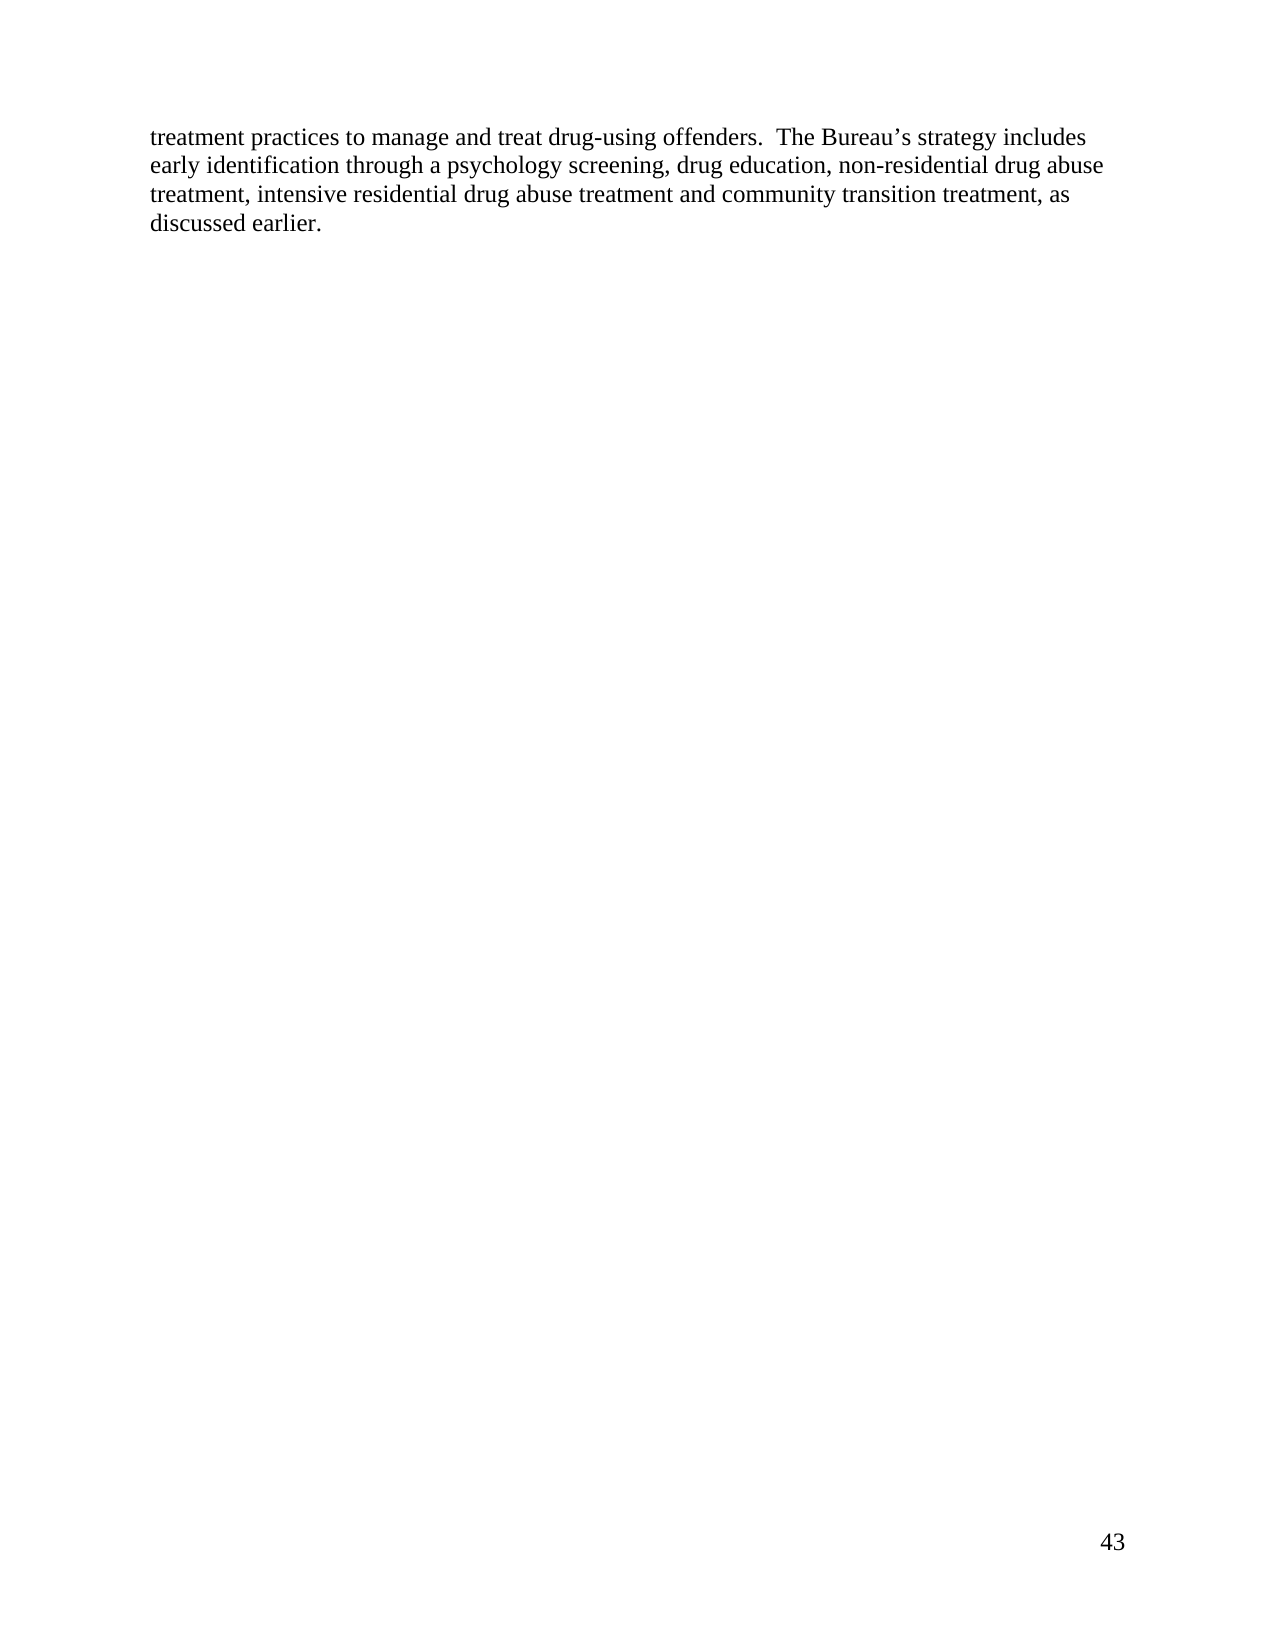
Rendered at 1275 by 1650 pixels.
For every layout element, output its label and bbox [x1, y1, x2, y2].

text [150, 122, 1125, 237]
